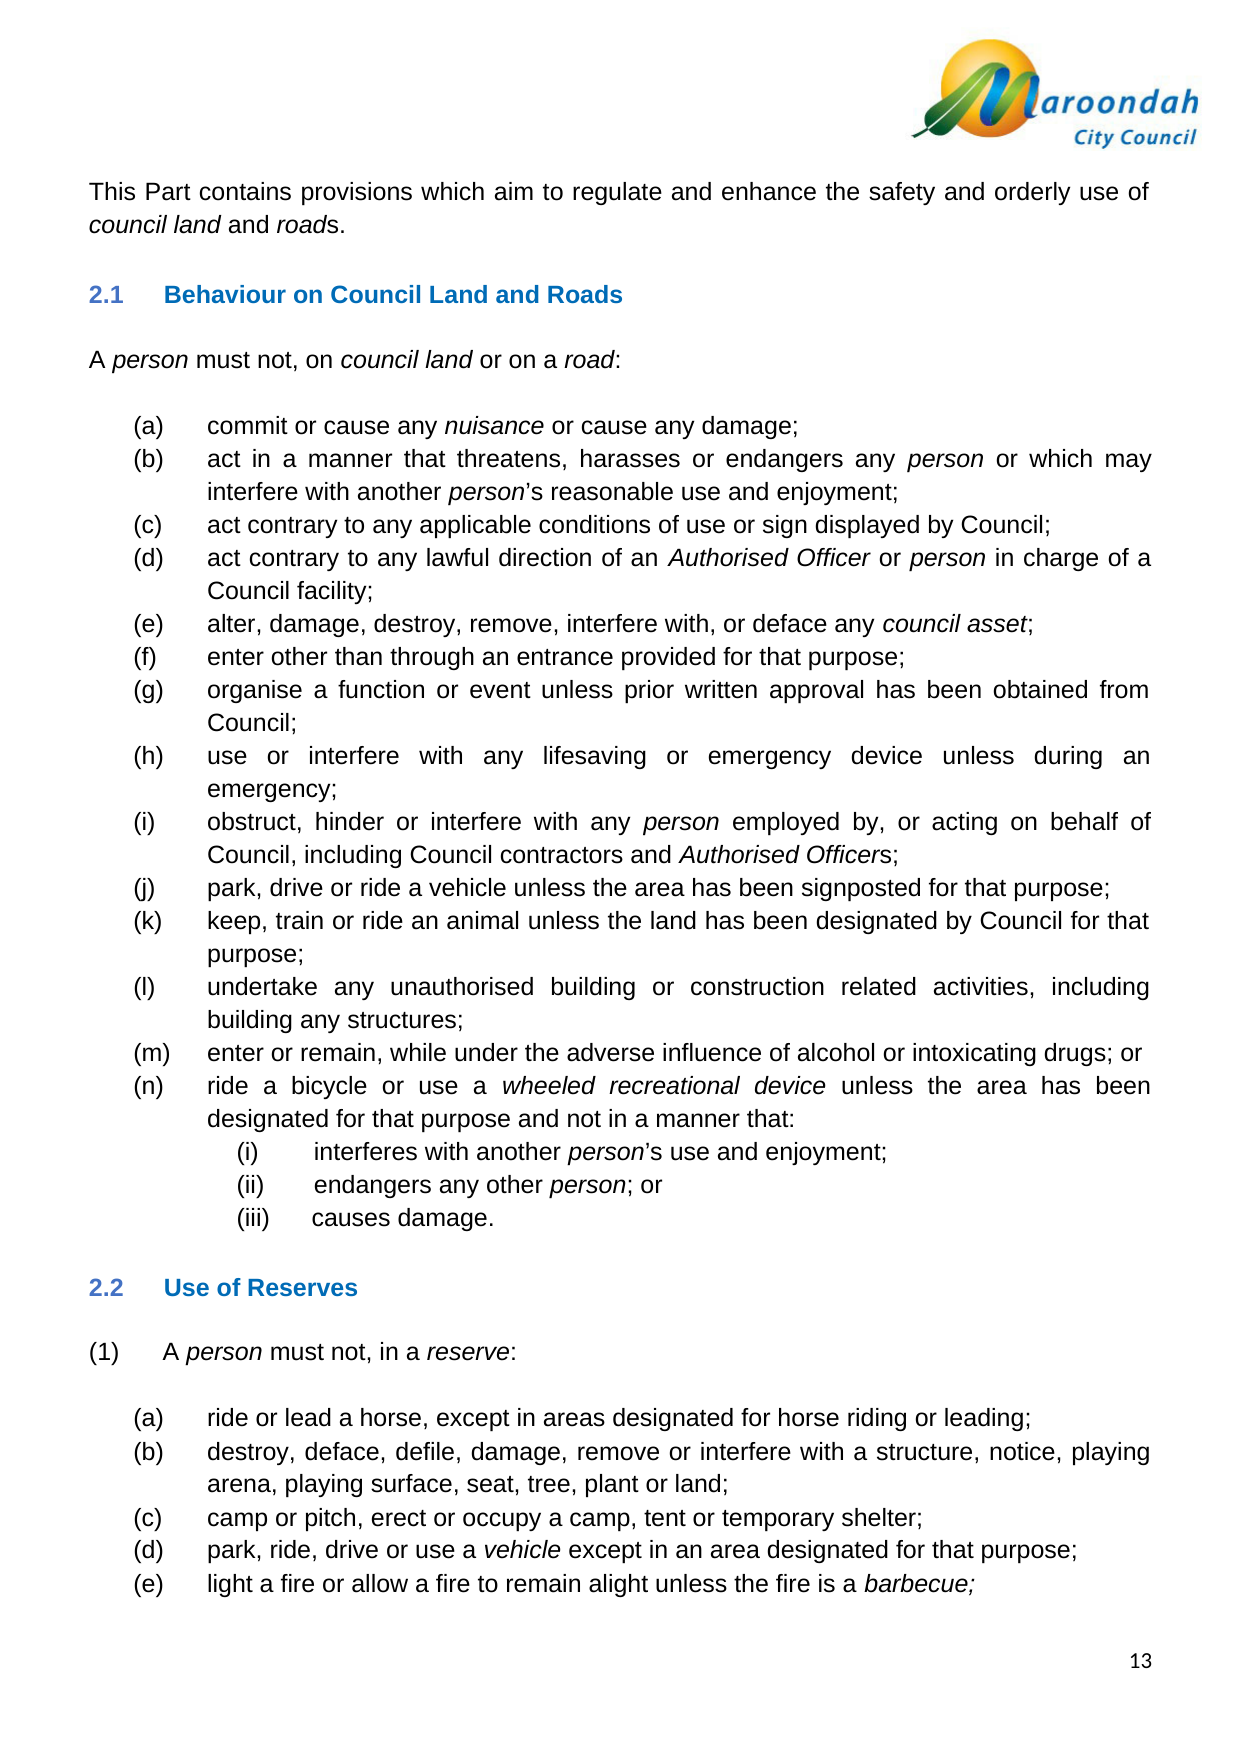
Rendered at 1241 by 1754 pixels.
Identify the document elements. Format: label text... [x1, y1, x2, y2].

list act contrary to any lawful direction of an Authorised Officer or person in charge of a Council facility; [133, 543, 1152, 604]
picture [865, 3, 1239, 151]
list ride a bicycle or use a wheeled recreational device unless the area has been designated for that purpose and not in a manner that: [133, 1071, 1152, 1133]
subtitle 2.1 Behaviour on Council Land and Roads [89, 281, 1152, 309]
list destroy, deface, defile, damage, remove or interfere with a structure, notice, playing arena, playing surface, seat, tree, plant or land; [133, 1436, 1152, 1498]
text A person must not, on council land or on a road: [89, 344, 1152, 373]
list park, drive or ride a vehicle unless the area has been signposted for that purpose; [133, 873, 1152, 902]
list use or interfere with any lifesaving or emergency device unless during an emergency; [133, 741, 1152, 803]
list camp or pitch, erect or occupy a camp, tent or temporary shelter; [133, 1502, 1152, 1531]
list commit or cause any nuisance or cause any damage; [133, 411, 1152, 439]
text (i) interferes with another person’s use and enjoyment; [132, 1137, 1152, 1166]
list keep, train or ride an animal unless the land has been designated by Council for that purpose; [133, 906, 1152, 968]
list act contrary to any applicable conditions of use or sign displayed by Council; [133, 510, 1152, 538]
list A person must not, in a reserve: [89, 1337, 1152, 1366]
list alter, damage, destroy, remove, interfere with, or deface any council asset; [133, 609, 1152, 637]
text (ii) endangers any other person; or [132, 1170, 1152, 1199]
list act in a manner that threatens, harasses or endangers any person or which may interfere with another person’s reasonable use and enjoyment; [133, 444, 1152, 505]
list enter other than through an entrance provided for that purpose; [133, 642, 1152, 671]
list park, ride, drive or use a vehicle except in an area designated for that purpose; [133, 1536, 1152, 1564]
list undertake any unauthorised building or construction related activities, including building any structures; [133, 972, 1152, 1034]
list light a fire or allow a fire to remain alight unless the fire is a barbecue; [133, 1568, 1152, 1597]
list enter or remain, while under the adverse influence of alcohol or intoxicating drugs; or [133, 1038, 1152, 1067]
subtitle 2.2 Use of Reserves [89, 1273, 1152, 1302]
text (iii) causes damage. [132, 1203, 1152, 1232]
text This Part contains provisions which aim to regulate and enhance the safety and orderly use of council land and roads. [89, 177, 1152, 239]
list obstruct, hinder or interfere with any person employed by, or acting on behalf of Council, including Council contractors and Authorised Officers; [133, 807, 1152, 869]
list organise a function or event unless prior written approval has been obtained from Council; [133, 675, 1152, 737]
list ride or lead a horse, except in areas designated for horse riding or leading; [133, 1403, 1152, 1432]
